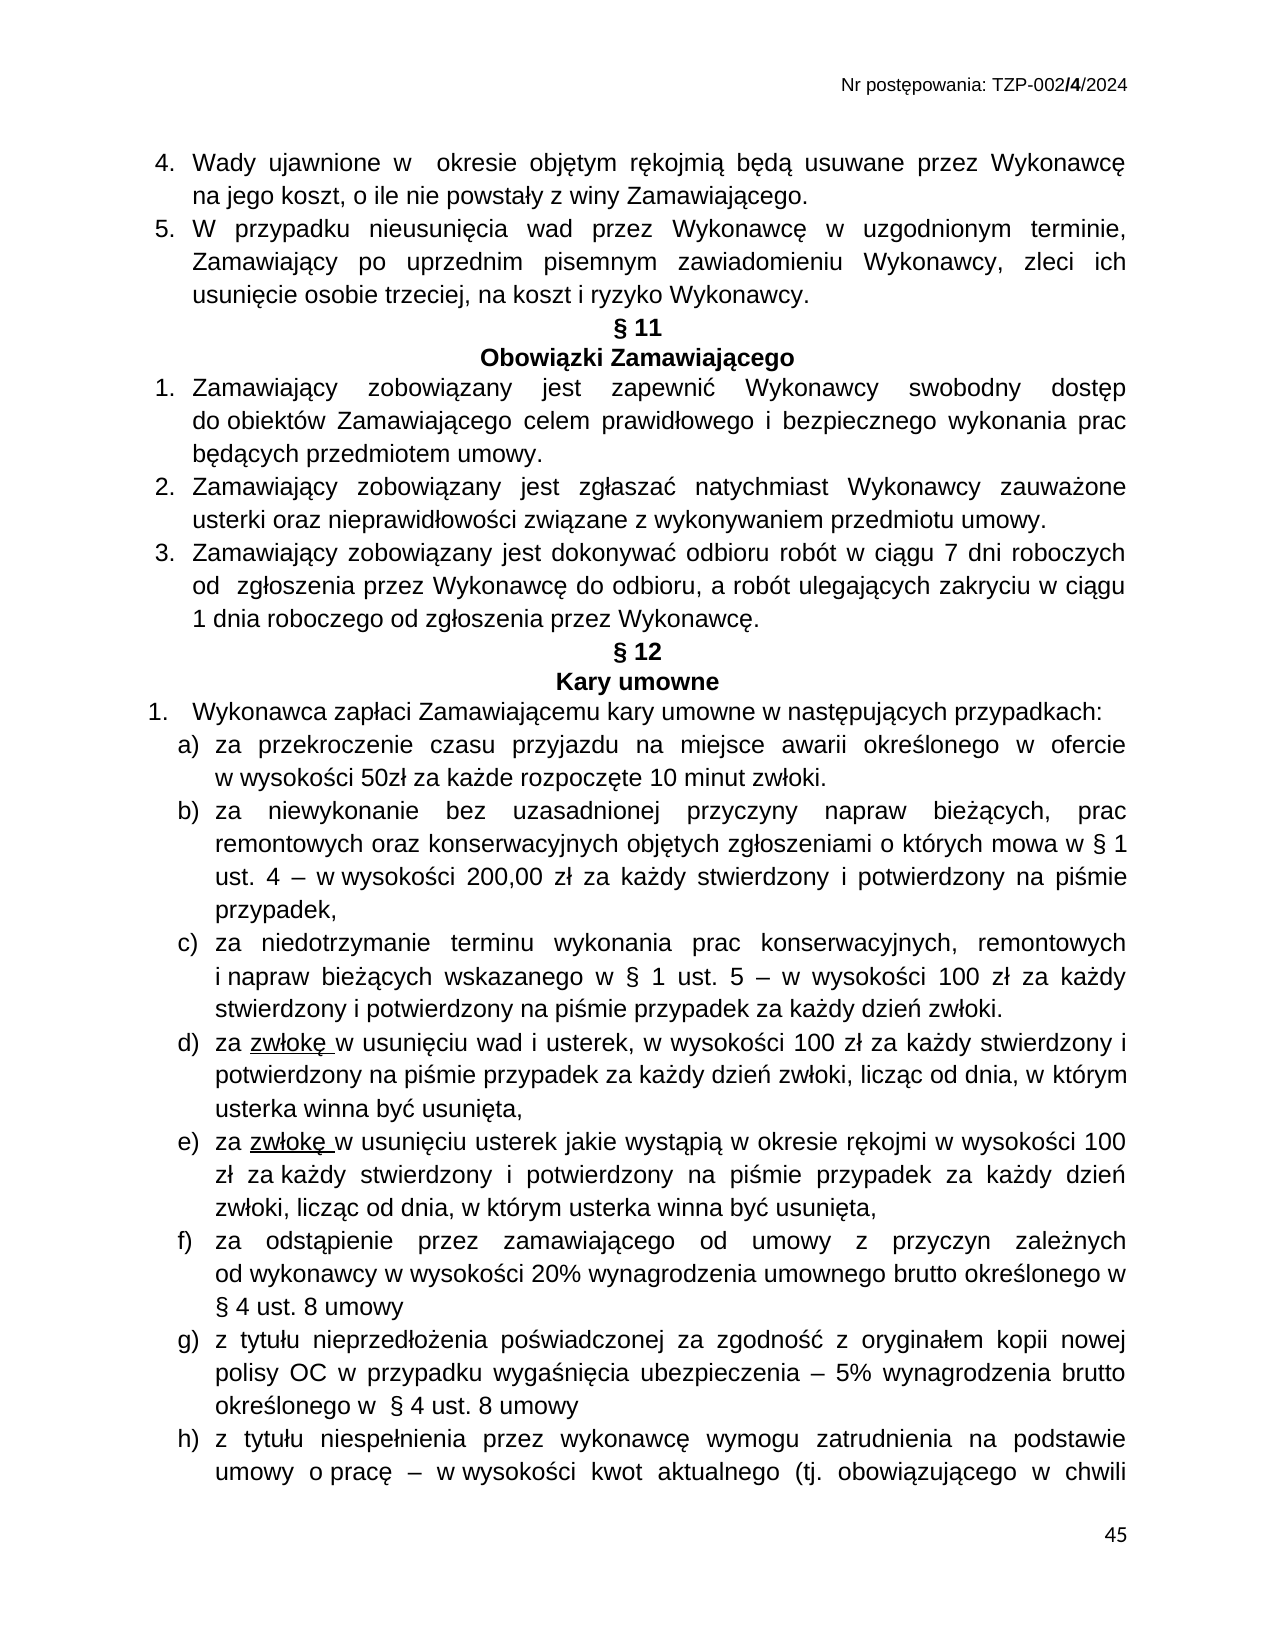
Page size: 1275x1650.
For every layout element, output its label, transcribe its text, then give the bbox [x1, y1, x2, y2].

list za przekroczenie czasu przyjazdu na miejsce awarii określonego w ofercie w wysokości 50zł za każde rozpoczęte 10 minut zwłoki. [177, 730, 1127, 792]
text § 12 [148, 637, 1127, 666]
list Zamawiający zobowiązany jest dokonywać odbioru robót w ciągu 7 dni roboczych od zgłoszenia przez Wykonawcę do odbioru, a robót ulegających zakryciu w ciągu 1 dnia roboczego od zgłoszenia przez Wykonawcę. [154, 538, 1127, 633]
list za odstąpienie przez zamawiającego od umowy z przyczyn zależnych od wykonawcy w wysokości 20% wynagrodzenia umownego brutto określonego w § 4 ust. 8 umowy [177, 1226, 1127, 1320]
list Wykonawca zapłaci Zamawiającemu kary umowne w następujących przypadkach: [148, 697, 1127, 726]
list Wady ujawnione w okresie objętym rękojmią będą usuwane przez Wykonawcę na jego koszt, o ile nie powstały z winy Zamawiającego. [154, 148, 1127, 209]
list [177, 1424, 1127, 1486]
text Kary umowne [148, 667, 1127, 696]
list Zamawiający zobowiązany jest zgłaszać natychmiast Wykonawcy zauważone usterki oraz nieprawidłowości związane z wykonywaniem przedmiotu umowy. [154, 472, 1127, 534]
text § 11 [148, 313, 1127, 341]
list za niewykonanie bez uzasadnionej przyczyny napraw bieżących, prac remontowych oraz konserwacyjnych objętych zgłoszeniami o których mowa w § 1 ust. 4 – w wysokości 200,00 zł za każdy stwierdzony i potwierdzony na piśmie przypadek, [177, 796, 1127, 924]
list z tytułu nieprzedłożenia poświadczonej za zgodność z oryginałem kopii nowej polisy OC w przypadku wygaśnięcia ubezpieczenia – 5% wynagrodzenia brutto określonego w § 4 ust. 8 umowy [177, 1325, 1127, 1419]
list Zamawiający zobowiązany jest zapewnić Wykonawcy swobodny dostęp do obiektów Zamawiającego celem prawidłowego i bezpiecznego wykonania prac będących przedmiotem umowy. [154, 373, 1127, 468]
list za zwłokę w usunięciu usterek jakie wystąpią w okresie rękojmi w wysokości 100 zł za każdy stwierdzony i potwierdzony na piśmie przypadek za każdy dzień zwłoki, licząc od dnia, w którym usterka winna być usunięta, [177, 1127, 1127, 1221]
list za zwłokę w usunięciu wad i usterek, w wysokości 100 zł za każdy stwierdzony i potwierdzony na piśmie przypadek za każdy dzień zwłoki, licząc od dnia, w którym usterka winna być usunięta, [177, 1027, 1127, 1122]
list W przypadku nieusunięcia wad przez Wykonawcę w uzgodnionym terminie, Zamawiający po uprzednim pisemnym zawiadomieniu Wykonawcy, zleci ich usunięcie osobie trzeciej, na koszt i ryzyko Wykonawcy. [154, 214, 1127, 308]
list za niedotrzymanie terminu wykonania prac konserwacyjnych, remontowych i napraw bieżących wskazanego w § 1 ust. 5 – w wysokości 100 zł za każdy stwierdzony i potwierdzony na piśmie przypadek za każdy dzień zwłoki. [177, 928, 1127, 1023]
text Obowiązki Zamawiającego [148, 343, 1127, 372]
